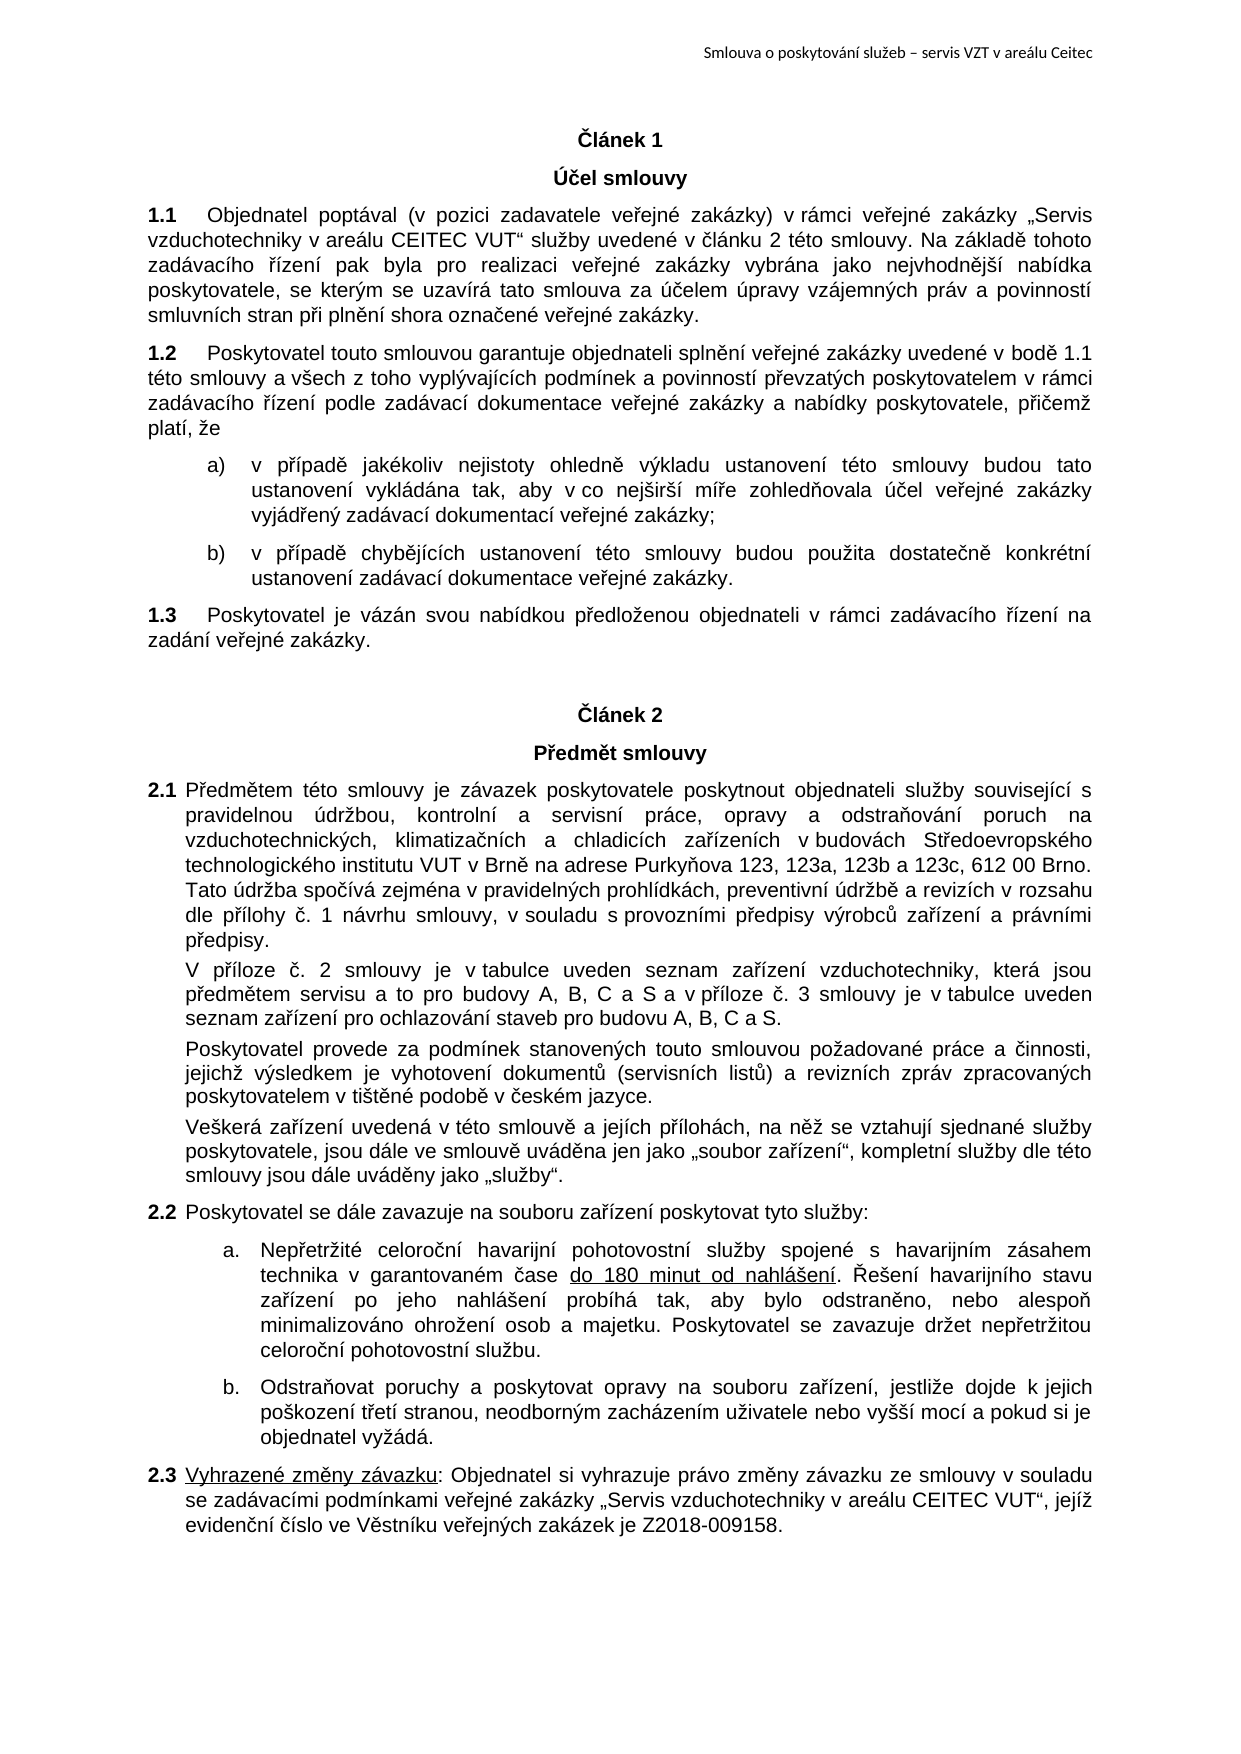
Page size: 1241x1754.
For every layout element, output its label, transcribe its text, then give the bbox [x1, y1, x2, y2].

list V příloze č. 2 smlouvy je v tabulce uveden seznam zařízení vzduchotechniky, která jsou předmětem servisu a to pro budovy A, B, C a S a v příloze č. 3 smlouvy je v tabulce uveden seznam zařízení pro ochlazování staveb pro budovu A, B, C a S. [185, 958, 1092, 1030]
list Poskytovatel je vázán svou nabídkou předloženou objednateli v rámci zadávacího řízení na zadání veřejné zakázky. [148, 602, 1092, 652]
list Veškerá zařízení uvedená v této smlouvě a jejích přílohách, na něž se vztahují sjednané služby poskytovatele, jsou dále ve smlouvě uváděna jen jako „soubor zařízení“, kompletní služby dle této smlouvy jsou dále uváděny jako „služby“. [185, 1114, 1092, 1186]
list v případě chybějících ustanovení této smlouvy budou použita dostatečně konkrétní ustanovení zadávací dokumentace veřejné zakázky. [207, 539, 1092, 589]
list Objednatel poptával (v pozici zadavatele veřejné zakázky) v rámci veřejné zakázky „Servis vzduchotechniky v areálu CEITEC VUT“ služby uvedené v článku 2 této smlouvy. Na základě tohoto zadávacího řízení pak byla pro realizaci veřejné zakázky vybrána jako nejvhodnější nabídka poskytovatele, se kterým se uzavírá tato smlouva za účelem úpravy vzájemných práv a povinností smluvních stran při plnění shora označené veřejné zakázky. [148, 202, 1092, 327]
list Nepřetržité celoroční havarijní pohotovostní služby spojené s havarijním zásahem technika v garantovaném čase do 180 minut od nahlášení. Řešení havarijního stavu zařízení po jeho nahlášení probíhá tak, aby bylo odstraněno, nebo alespoň minimalizováno ohrožení osob a majetku. Poskytovatel se zavazuje držet nepřetržitou celoroční pohotovostní službu. [223, 1236, 1092, 1361]
text Předmět smlouvy [148, 739, 1092, 764]
list Odstraňovat poruchy a poskytovat opravy na souboru zařízení, jestliže dojde k jejich poškození třetí stranou, neodborným zacházením uživatele nebo vyšší mocí a pokud si je objednatel vyžádá. [223, 1374, 1092, 1449]
text Účel smlouvy [148, 164, 1092, 189]
text Článek 1 [148, 127, 1092, 152]
text Článek 2 [148, 702, 1092, 727]
list Poskytovatel provede za podmínek stanovených touto smlouvou požadované práce a činnosti, jejichž výsledkem je vyhotovení dokumentů (servisních listů) a revizních zpráv zpracovaných poskytovatelem v tištěné podobě v českém jazyce. [185, 1036, 1092, 1108]
list Předmětem této smlouvy je závazek poskytovatele poskytnout objednateli služby související s pravidelnou údržbou, kontrolní a servisní práce, opravy a odstraňování poruch na vzduchotechnických, klimatizačních a chladicích zařízeních v budovách Středoevropského technologického institutu VUT v Brně na adrese Purkyňova 123, 123a, 123b a 123c, 612 00 Brno. Tato údržba spočívá zejména v pravidelných prohlídkách, preventivní údržbě a revizích v rozsahu dle přílohy č. 1 návrhu smlouvy, v souladu s provozními předpisy výrobců zařízení a právními předpisy. [148, 777, 1092, 952]
list Vyhrazené změny závazku: Objednatel si vyhrazuje právo změny závazku ze smlouvy v souladu se zadávacími podmínkami veřejné zakázky „Servis vzduchotechniky v areálu CEITEC VUT“, jejíž evidenční číslo ve Věstníku veřejných zakázek je Z2018-009158. [148, 1461, 1092, 1536]
list Poskytovatel se dále zavazuje na souboru zařízení poskytovat tyto služby: [148, 1199, 1092, 1224]
list v případě jakékoliv nejistoty ohledně výkladu ustanovení této smlouvy budou tato ustanovení vykládána tak, aby v co nejširší míře zohledňovala účel veřejné zakázky vyjádřený zadávací dokumentací veřejné zakázky; [207, 452, 1092, 527]
list Poskytovatel touto smlouvou garantuje objednateli splnění veřejné zakázky uvedené v bodě 1.1 této smlouvy a všech z toho vyplývajících podmínek a povinností převzatých poskytovatelem v rámci zadávacího řízení podle zadávací dokumentace veřejné zakázky a nabídky poskytovatele, přičemž platí, že [148, 339, 1092, 439]
